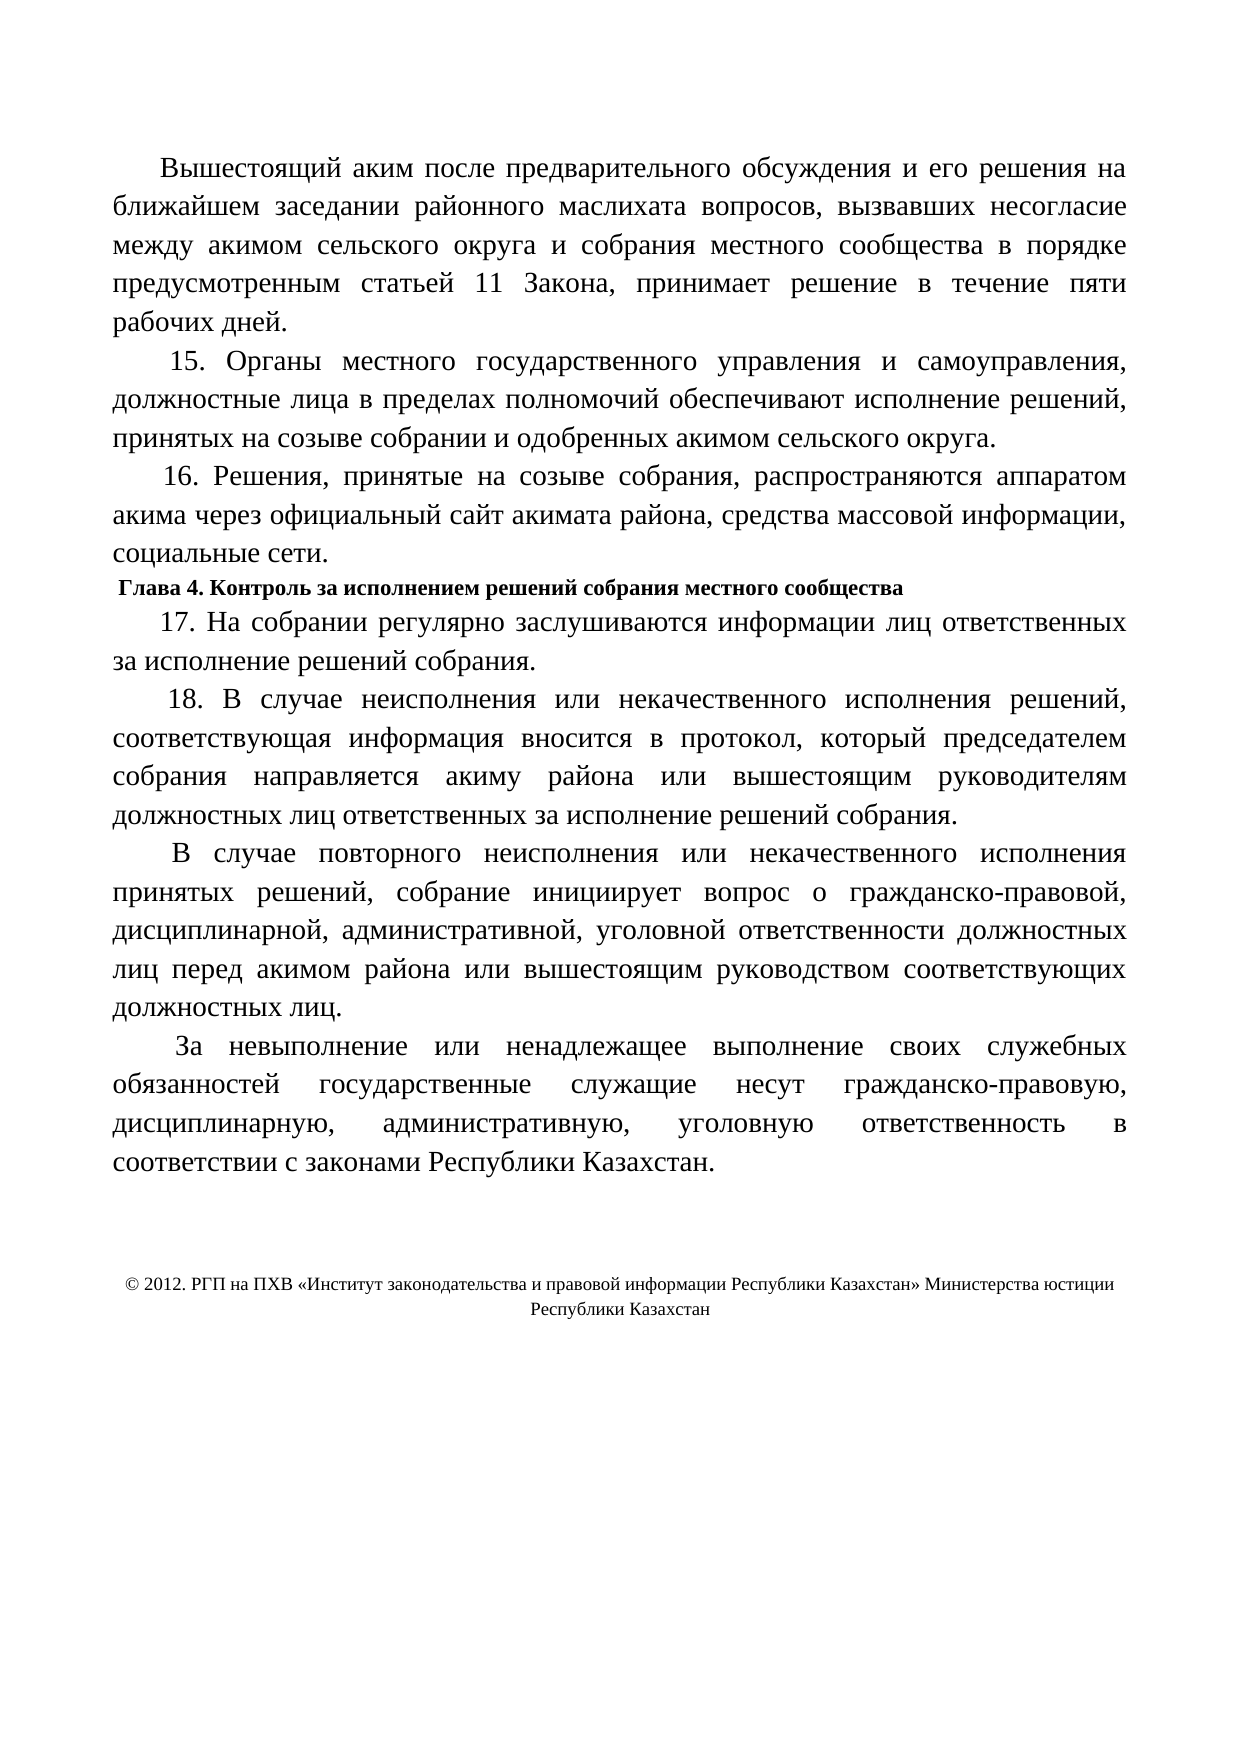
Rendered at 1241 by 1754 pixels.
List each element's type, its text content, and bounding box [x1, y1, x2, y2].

text 15. Органы местного государственного управления и самоуправления, должностные лица в пределах полномочий обеспечивают исполнение решений, принятых на созыве собрании и одобренных акимом сельского округа. [112, 343, 1128, 453]
text За невыполнение или ненадлежащее выполнение своих служебных обязанностей государственные служащие несут гражданско-правовую, дисциплинарную, административную, уголовную ответственность в соответствии с законами Республики Казахстан. [112, 1028, 1128, 1177]
text 18. В случае неисполнения или некачественного исполнения решений, соответствующая информация вносится в протокол, который председателем собрания направляется акиму района или вышестоящим руководителям должностных лиц ответственных за исполнение решений собрания. [112, 681, 1128, 830]
text Вышестоящий аким после предварительного обсуждения и его решения на ближайшем заседании районного маслихата вопросов, вызвавших несогласие между акимом сельского округа и собрания местного сообщества в порядке предусмотренным статьей 11 Закона, принимает решение в течение пяти рабочих дней. [112, 150, 1128, 338]
text Глава 4. Контроль за исполнением решений собрания местного сообщества [112, 574, 1128, 600]
text 16. Решения, принятые на созыве собрания, распространяются аппаратом акима через официальный сайт акимата района, средства массовой информации, социальные сети. [112, 458, 1128, 569]
text 17. На собрании регулярно заслушиваются информации лиц ответственных за исполнение решений собрания. [112, 604, 1128, 676]
text © 2012. РГП на ПХВ «Институт законодательства и правовой информации Республики Казахстан» Министерства юстиции Республики Казахстан [112, 1273, 1128, 1319]
text В случае повторного неисполнения или некачественного исполнения принятых решений, собрание инициирует вопрос о гражданско-правовой, дисциплинарной, административной, уголовной ответственности должностных лиц перед акимом района или вышестоящим руководством соответствующих должностных лиц. [112, 835, 1128, 1023]
